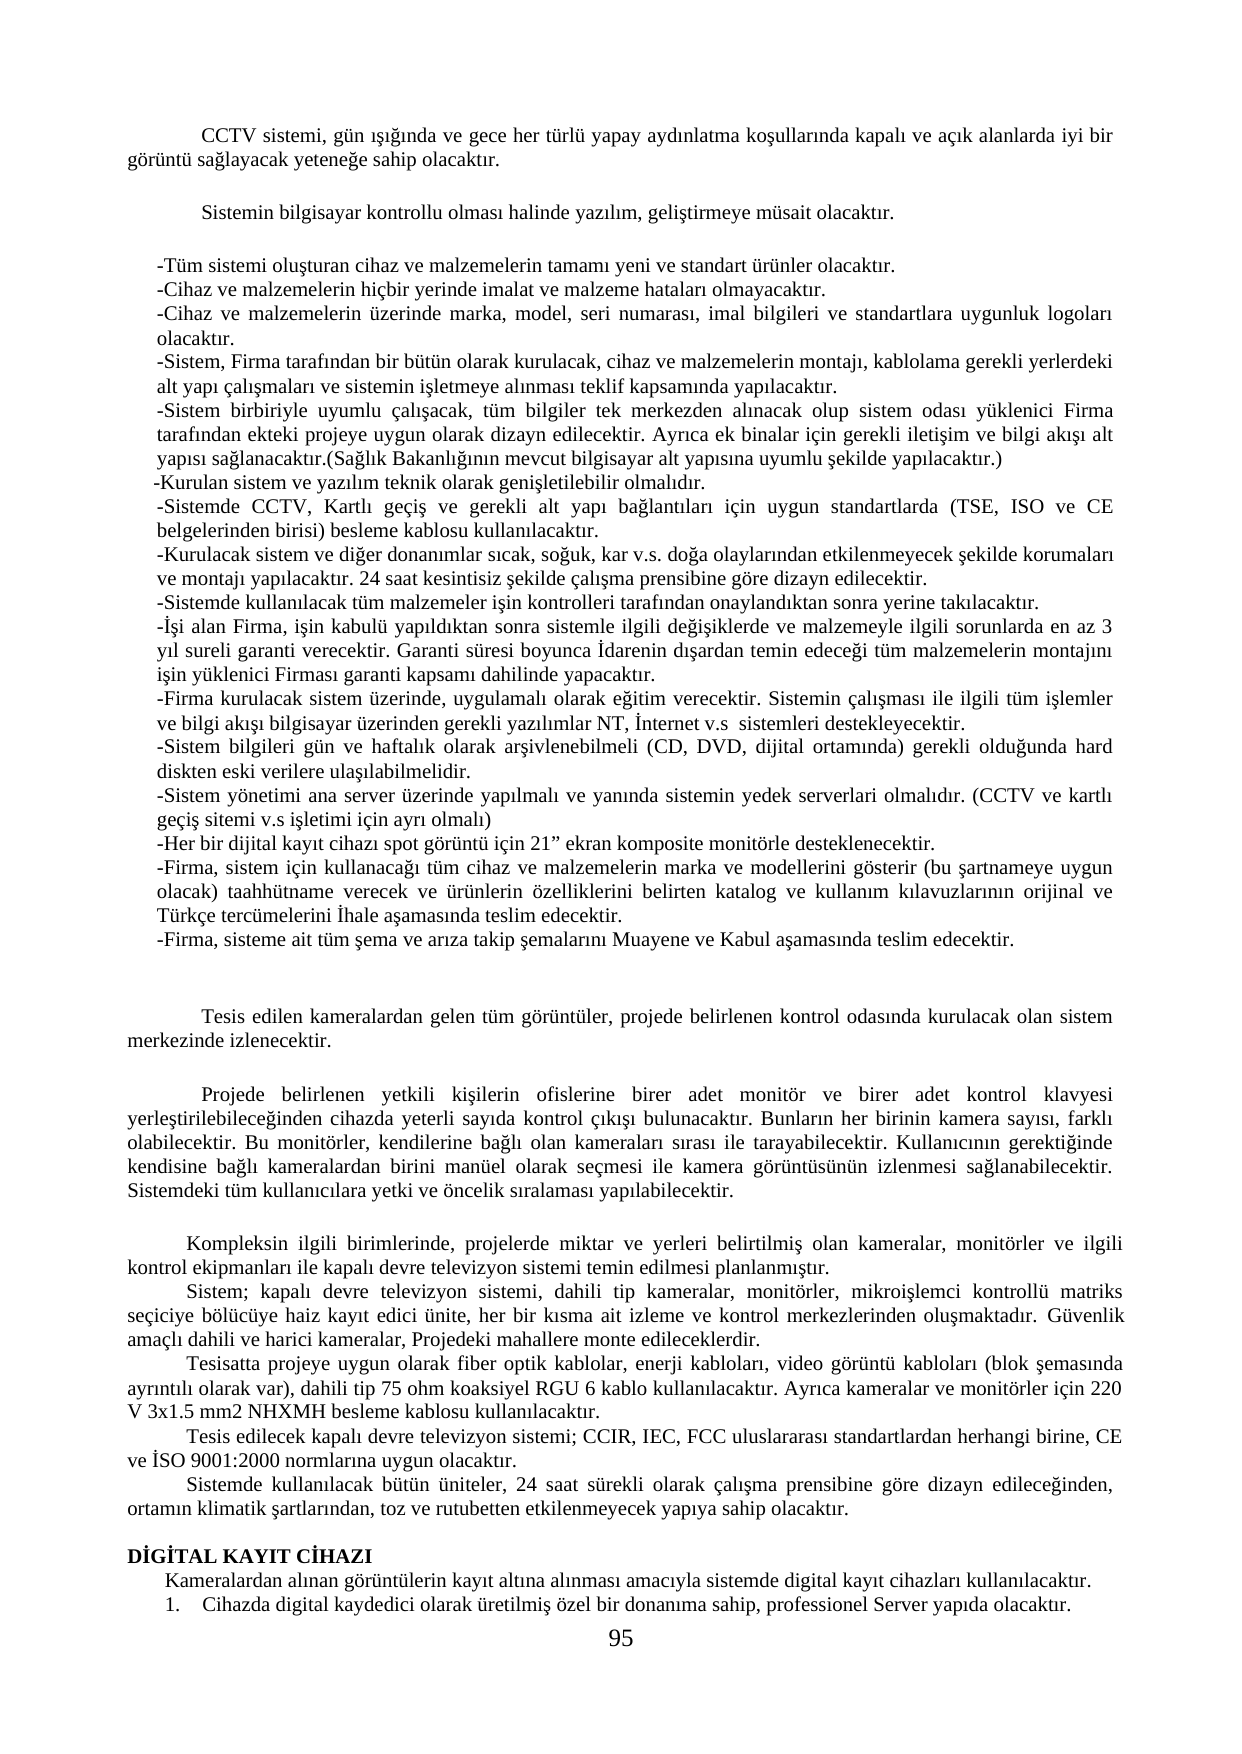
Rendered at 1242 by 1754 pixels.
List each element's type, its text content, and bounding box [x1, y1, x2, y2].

text DİGİTAL KAYIT CİHAZI [127, 1544, 1114, 1568]
text -İşi alan Firma, işin kabulü yapıldıktan sonra sistemle ilgili değişiklerde ve malzemeyle ilgili sorunlarda en az 3 yıl sureli garanti verecektir. Garanti süresi boyunca İdarenin dışardan temin edeceği tüm malzemelerin montajını işin yüklenici Firması garanti kapsamı dahilinde yapacaktır. [157, 614, 1114, 686]
text CCTV sistemi, gün ışığında ve gece her türlü yapay aydınlatma koşullarında kapalı ve açık alanlarda iyi bir görüntü sağlayacak yeteneğe sahip olacaktır. [127, 123, 1114, 171]
text -Firma, sistem için kullanacağı tüm cihaz ve malzemelerin marka ve modellerini gösterir (bu şartnameye uygun olacak) taahhütname verecek ve ürünlerin özelliklerini belirten katalog ve kullanım kılavuzlarının orijinal ve Türkçe tercümelerini İhale aşamasında teslim edecektir. [157, 855, 1114, 927]
text -Firma, sisteme ait tüm şema ve arıza takip şemalarını Muayene ve Kabul aşamasında teslim edecektir. [157, 927, 1114, 951]
text -Sistem, Firma tarafından bir bütün olarak kurulacak, cihaz ve malzemelerin montajı, kablolama gerekli yerlerdeki alt yapı çalışmaları ve sistemin işletmeye alınması teklif kapsamında yapılacaktır. [157, 349, 1114, 398]
text Tesisatta projeye uygun olarak fiber optik kablolar, enerji kabloları, video görüntü kabloları (blok şemasında ayrıntılı olarak var), dahili tip 75 ohm koaksiyel RGU 6 kablo kullanılacaktır. Ayrıca kameralar ve monitörler için 220 V 3x1.5 mm2 NHXMH besleme kablosu kullanılacaktır. [127, 1351, 1124, 1423]
text Projede belirlenen yetkili kişilerin ofislerine birer adet monitör ve birer adet kontrol klavyesi yerleştirilebileceğinden cihazda yeterli sayıda kontrol çıkışı bulunacaktır. Bunların her birinin kamera sayısı, farklı olabilecektir. Bu monitörler, kendilerine bağlı olan kameraları sırası ile tarayabilecektir. Kullanıcının gerektiğinde kendisine bağlı kameralardan birini manüel olarak seçmesi ile kamera görüntüsünün izlenmesi sağlanabilecektir. Sistemdeki tüm kullanıcılara yetki ve öncelik sıralaması yapılabilecektir. [127, 1082, 1114, 1202]
text -Sistem birbiriyle uyumlu çalışacak, tüm bilgiler tek merkezden alınacak olup sistem odası yüklenici Firma tarafından ekteki projeye uygun olarak dizayn edilecektir. Ayrıca ek binalar için gerekli iletişim ve bilgi akışı alt yapısı sağlanacaktır.(Sağlık Bakanlığının mevcut bilgisayar alt yapısına uyumlu şekilde yapılacaktır.) [157, 398, 1114, 470]
text -Her bir dijital kayıt cihazı spot görüntü için ekran komposite monitörle desteklenecektir. [157, 831, 1114, 855]
text Kompleksin ilgili birimlerinde, projelerde miktar ve yerleri belirtilmiş olan kameralar, monitörler ve ilgili kontrol ekipmanları ile kapalı devre televizyon sistemi temin edilmesi planlanmıştır. [127, 1231, 1124, 1279]
text -Sistemde CCTV, Kartlı geçiş ve gerekli alt yapı bağlantıları için uygun standartlarda (TSE, ISO ve CE belgelerinden birisi) besleme kablosu kullanılacaktır. [157, 494, 1114, 542]
text Sistemde kullanılacak bütün üniteler, 24 saat sürekli olarak çalışma prensibine göre dizayn edileceğinden, ortamın klimatik şartlarından, toz ve rutubetten etkilenmeyecek yapıya sahip olacaktır. [127, 1472, 1114, 1520]
text Sistem; kapalı devre televizyon sistemi, dahili tip kameralar, monitörler, mikroişlemci kontrollü matriks seçiciye bölücüye haiz kayıt edici ünite, her bir kısma ait izleme ve kontrol merkezlerinden oluşmaktadır. Güvenlik amaçlı dahili ve harici kameralar, Projedeki mahallere monte edileceklerdir. [127, 1279, 1124, 1351]
text -Tüm sistemi oluşturan cihaz ve malzemelerin tamamı yeni ve standart ürünler olacaktır. [157, 253, 1114, 277]
list Cihazda digital kaydedici olarak üretilmiş özel bir donanıma sahip, professionel Server yapıda olacaktır. [164, 1592, 1114, 1616]
text -Sistemde kullanılacak tüm malzemeler işin kontrolleri tarafından onaylandıktan sonra yerine takılacaktır. [157, 590, 1114, 614]
text -Kurulan sistem ve yazılım teknik olarak genişletilebilir olmalıdır. [127, 470, 1114, 494]
text -Firma kurulacak sistem üzerinde, uygulamalı olarak eğitim verecektir. Sistemin çalışması ile ilgili tüm işlemler ve bilgi akışı bilgisayar üzerinden gerekli yazılımlar NT, İnternet v.s sistemleri destekleyecektir. [157, 686, 1114, 734]
text -Sistem yönetimi ana server üzerinde yapılmalı ve yanında sistemin yedek serverlari olmalıdır. (CCTV ve kartlı geçiş sitemi v.s işletimi için ayrı olmalı) [157, 783, 1114, 831]
text Kameralardan alınan görüntülerin kayıt altına alınması amacıyla sistemde digital kayıt cihazları kullanılacaktır. [127, 1568, 1114, 1592]
text Sistemin bilgisayar kontrollu olması halinde yazılım, geliştirmeye müsait olacaktır. [127, 200, 1114, 224]
text -Sistem bilgileri gün ve haftalık olarak arşivlenebilmeli (CD, DVD, dijital ortamında) gerekli olduğunda hard diskten eski verilere ulaşılabilmelidir. [157, 734, 1114, 783]
text -Kurulacak sistem ve diğer donanımlar sıcak, soğuk, kar v.s. doğa olaylarından etkilenmeyecek şekilde korumaları ve montajı yapılacaktır. 24 saat kesintisiz şekilde çalışma prensibine göre dizayn edilecektir. [157, 542, 1114, 590]
text -Cihaz ve malzemelerin hiçbir yerinde imalat ve malzeme hataları olmayacaktır. [157, 277, 1114, 301]
text Tesis edilen kameralardan gelen tüm görüntüler, projede belirlenen kontrol odasında kurulacak olan sistem merkezinde izlenecektir. [127, 1004, 1114, 1052]
text -Cihaz ve malzemelerin üzerinde marka, model, seri numarası, imal bilgileri ve standartlara uygunluk logoları olacaktır. [157, 301, 1114, 349]
text Tesis edilecek kapalı devre televizyon sistemi; CCIR, IEC, FCC uluslararası standartlardan herhangi birine, CE ve İSO 9001:2000 normlarına uygun olacaktır. [127, 1423, 1124, 1472]
